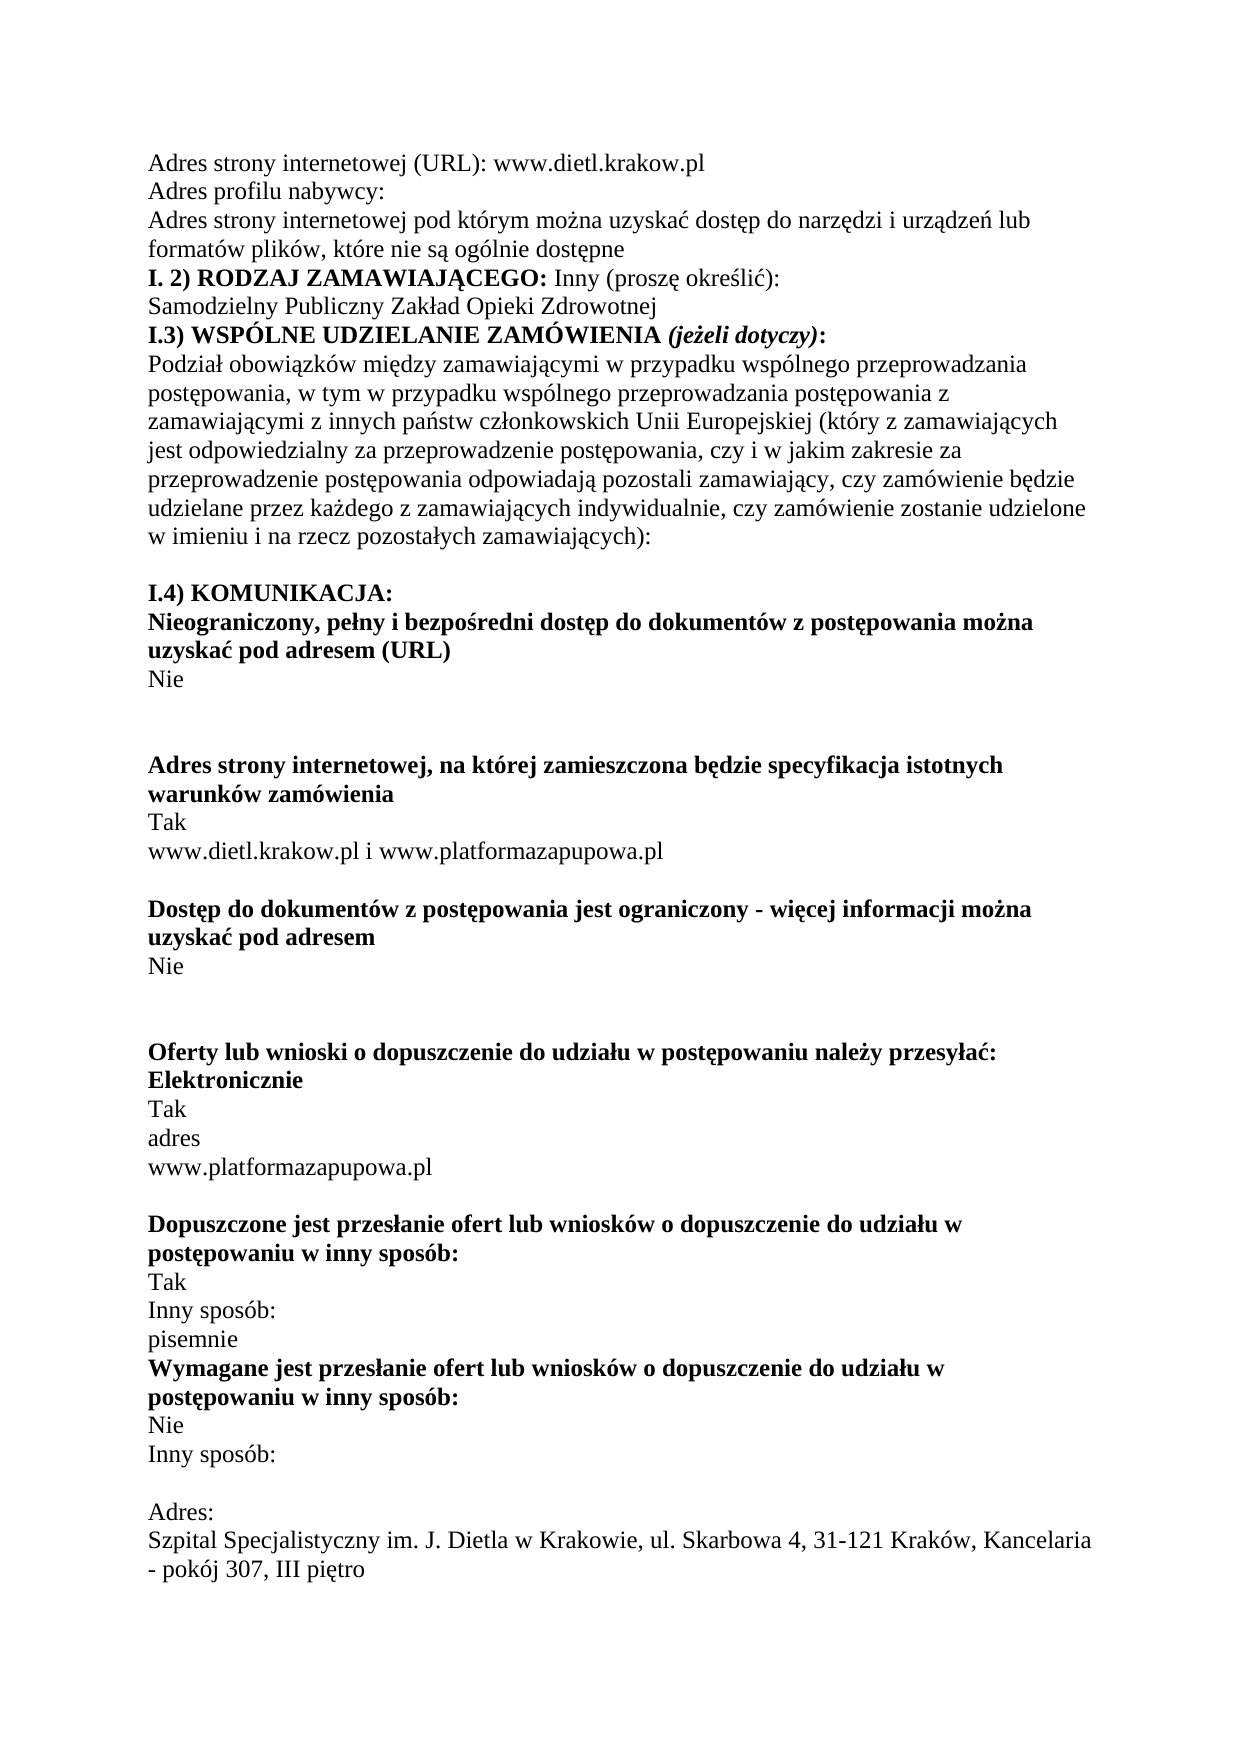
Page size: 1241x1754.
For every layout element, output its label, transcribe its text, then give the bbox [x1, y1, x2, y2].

text I.4) KOMUNIKACJA: Nieograniczony, pełny i bezpośredni dostęp do dokumentów z postępowania można uzyskać pod adresem (URL) [148, 578, 1093, 664]
text Adres strony internetowej, na której zamieszczona będzie specyfikacja istotnych warunków zamówienia [148, 721, 1093, 807]
text I. 2) RODZAJ ZAMAWIAJĄCEGO: Inny (proszę określić): Samodzielny Publiczny Zakład Opieki Zdrowotnej [148, 263, 1093, 320]
text Nie [148, 951, 1093, 1008]
text I.3) WSPÓLNE UDZIELANIE ZAMÓWIENIA (jeżeli dotyczy): [148, 320, 1093, 349]
text Podział obowiązków między zamawiającymi w przypadku wspólnego przeprowadzania postępowania, w tym w przypadku wspólnego przeprowadzania postępowania z zamawiającymi z innych państw członkowskich Unii Europejskiej (który z zamawiających jest odpowiedzialny za przeprowadzenie postępowania, czy i w jakim zakresie za przeprowadzenie postępowania odpowiadają pozostali zamawiający, czy zamówienie będzie udzielane przez każdego z zamawiających indywidualnie, czy zamówienie zostanie udzielone w imieniu i na rzecz pozostałych zamawiających): [148, 349, 1093, 578]
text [148, 148, 1093, 263]
text Tak www.dietl.krakow.pl i www.platformazapupowa.pl [148, 807, 1093, 865]
text Dopuszczone jest przesłanie ofert lub wniosków o dopuszczenie do udziału w postępowaniu w inny sposób: Tak Inny sposób: pisemnie Wymagane jest przesłanie ofert lub wniosków o dopuszczenie do udziału w postępowaniu w inny sposób: Nie Inny sposób: Adres: Szpital Specjalistyczny im. J. Dietla w Krakowie, ul. Skarbowa 4, 31-121 Kraków, Kancelaria - pokój 307, III piętro [148, 1209, 1093, 1583]
text Dostęp do dokumentów z postępowania jest ograniczony - więcej informacji można uzyskać pod adresem [148, 865, 1093, 951]
text Tak adres www.platformazapupowa.pl [148, 1094, 1093, 1180]
text Nie [148, 664, 1093, 721]
text Oferty lub wnioski o dopuszczenie do udziału w postępowaniu należy przesyłać: Elektronicznie [148, 1008, 1093, 1094]
